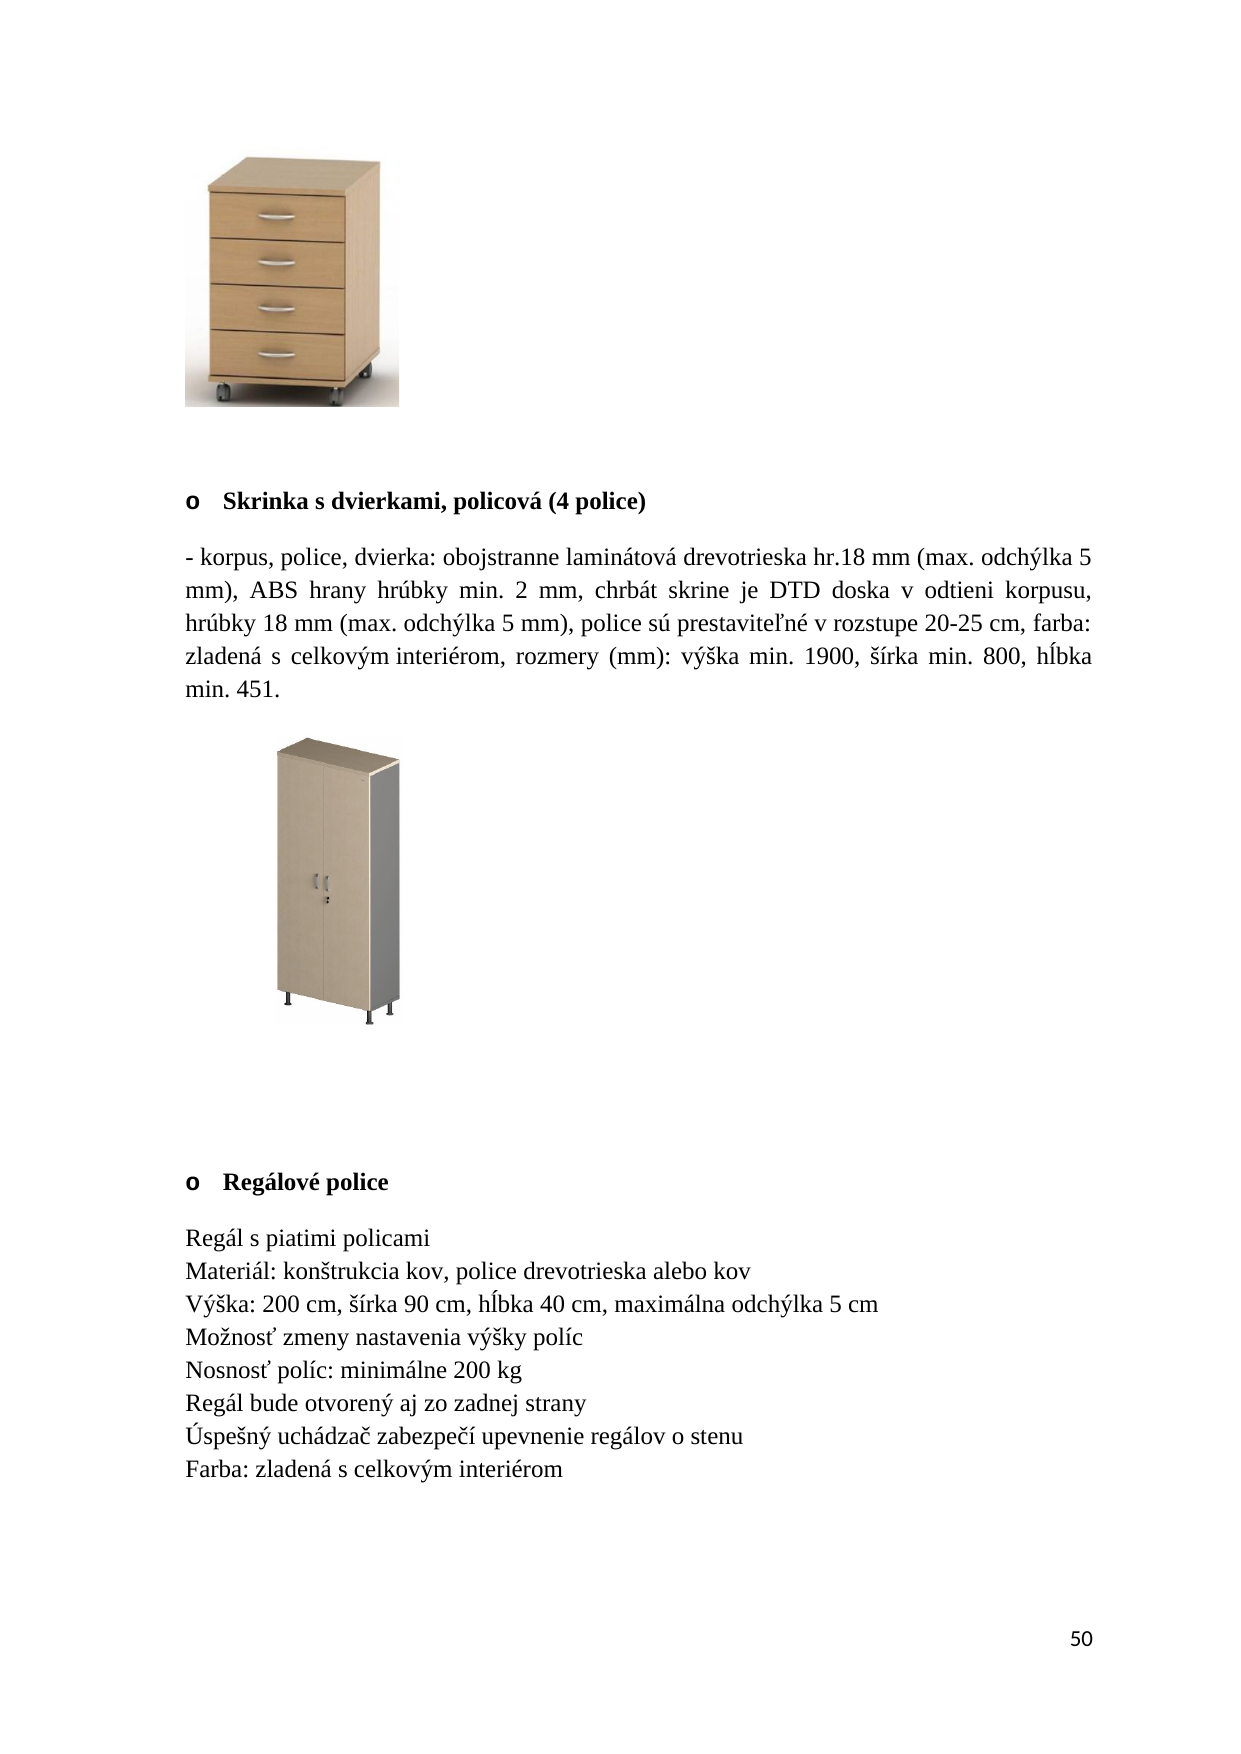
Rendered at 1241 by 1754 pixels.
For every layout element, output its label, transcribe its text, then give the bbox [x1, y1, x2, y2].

text Materiál: konštrukcia kov, police drevotrieska alebo kov [185, 1256, 1093, 1285]
text Regál s piatimi policami [185, 1223, 1093, 1252]
text - korpus, police, dvierka: obojstranne laminátová drevotrieska hr.18 mm (max. odchýlka 5 mm), ABS hrany hrúbky min. 2 mm, chrbát skrine je DTD doska v odtieni korpusu, hrúbky 18 mm (max. odchýlka 5 mm), police sú prestaviteľné v rozstupe 20-25 cm, farba: zladená s celkovým interiérom, rozmery (mm): výška min. 1900, šírka min. 800, hĺbka min. 451. [185, 542, 1093, 703]
text Možnosť zmeny nastavenia výšky políc [185, 1322, 1093, 1351]
text Farba: zladená s celkovým interiérom [185, 1454, 1093, 1483]
text Nosnosť políc: minimálne 200 kg [185, 1355, 1093, 1384]
picture [185, 147, 400, 407]
picture [185, 728, 492, 1035]
list Skrinka s dvierkami, policová (4 police) [185, 486, 1093, 517]
list Regálové police [185, 1167, 1093, 1198]
text Výška: 200 cm, šírka 90 cm, hĺbka 40 cm, maximálna odchýlka 5 cm [185, 1289, 1093, 1318]
text Regál bude otvorený aj zo zadnej strany [185, 1388, 1093, 1417]
text Úspešný uchádzač zabezpečí upevnenie regálov o stenu [185, 1421, 1093, 1450]
